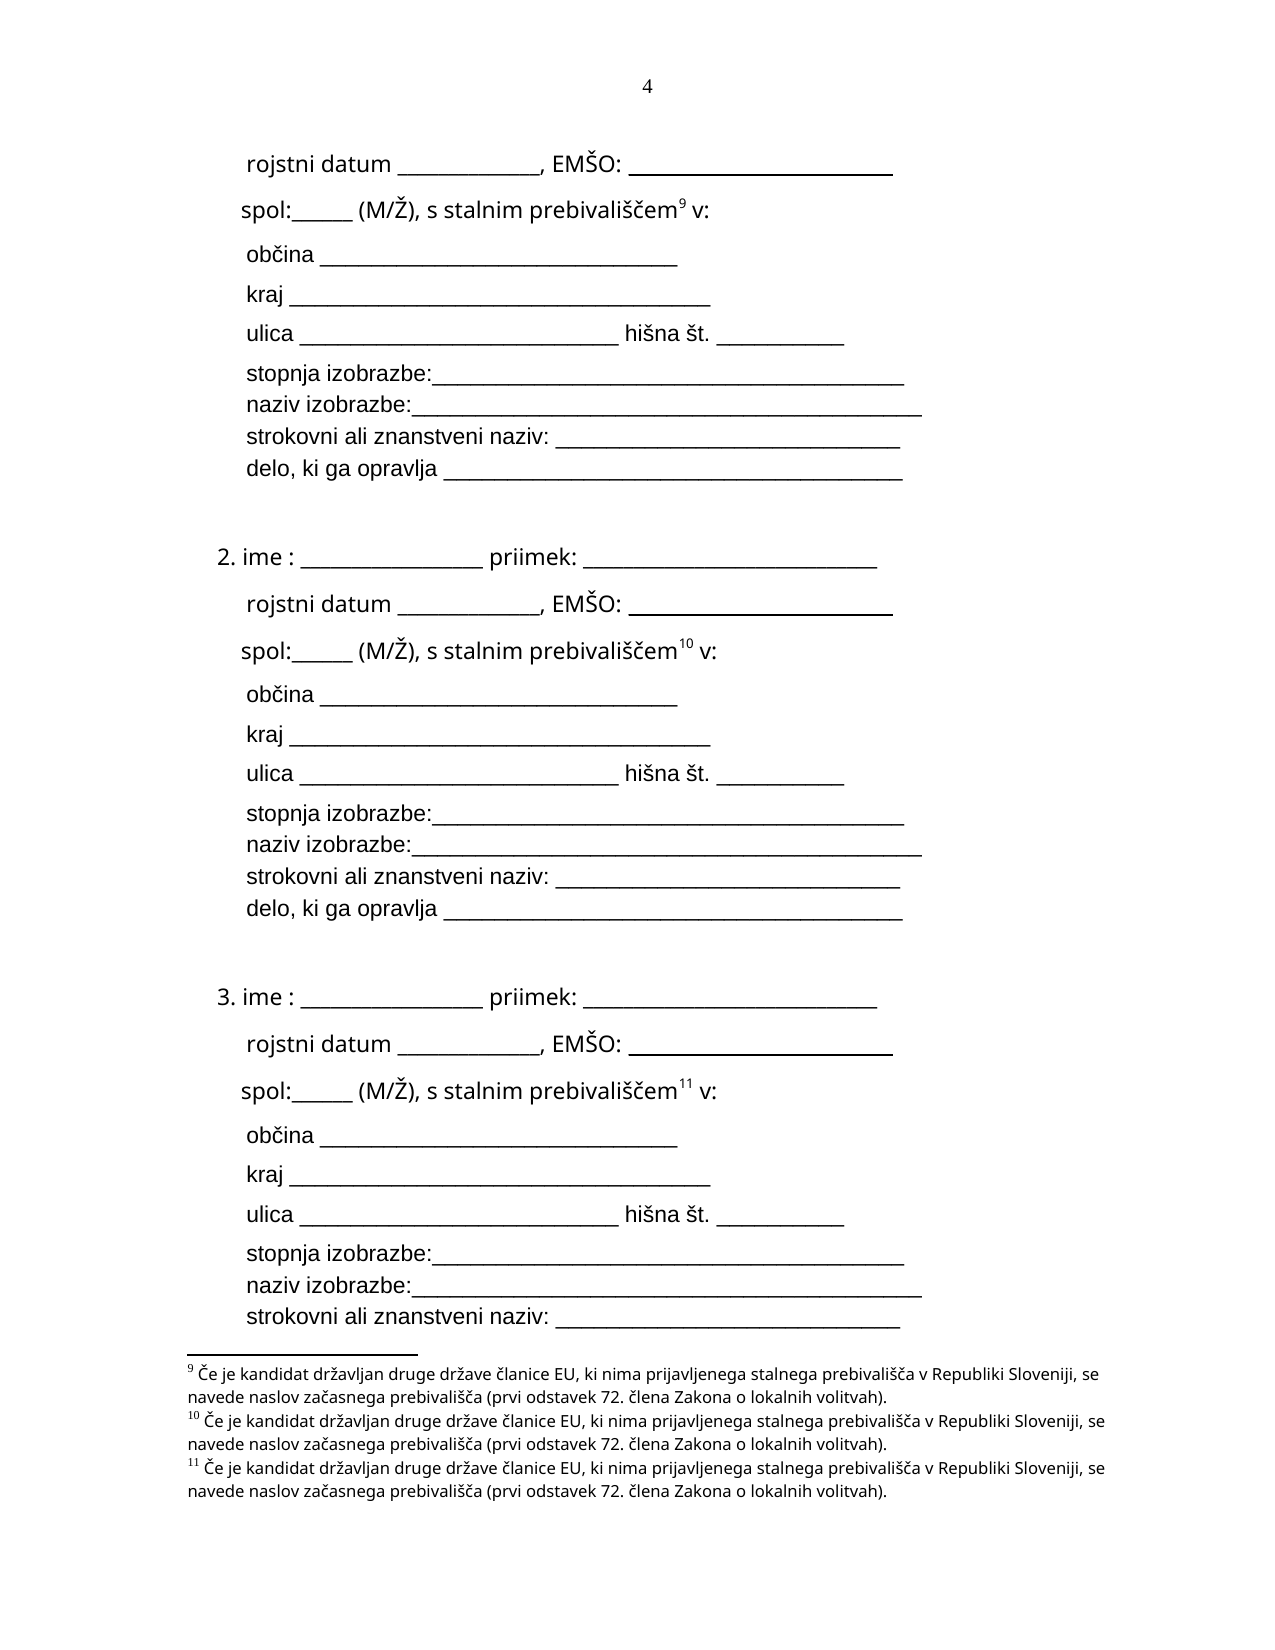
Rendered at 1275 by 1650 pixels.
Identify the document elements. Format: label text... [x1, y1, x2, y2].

text stopnja izobrazbe:_____________________________________ [217, 360, 1107, 386]
text delo, ki ga opravlja ____________________________________ [217, 894, 1107, 921]
text strokovni ali znanstveni naziv: ___________________________ [217, 423, 1107, 449]
text stopnja izobrazbe:_____________________________________ [217, 800, 1107, 826]
text ulica _________________________ hišna št. __________ [217, 320, 1107, 347]
text strokovni ali znanstveni naziv: ___________________________ [217, 863, 1107, 889]
text 2. ime : __________________ priimek: _____________________________ [217, 541, 1107, 572]
text spol:______ (M/Ž), s stalnim prebivališčem v: [217, 194, 1107, 226]
text občina ____________________________ [217, 1122, 1107, 1148]
text delo, ki ga opravlja ____________________________________ [217, 454, 1107, 481]
text ulica _________________________ hišna št. __________ [217, 760, 1107, 787]
text kraj _________________________________ [217, 281, 1107, 307]
text rojstni datum ______________, EMŠO: __________________________ [217, 148, 1107, 179]
text naziv izobrazbe:________________________________________ [217, 391, 1107, 418]
text spol:______ (M/Ž), s stalnim prebivališčem v: [217, 634, 1107, 666]
text kraj _________________________________ [217, 721, 1107, 747]
text stopnja izobrazbe:_____________________________________ [217, 1240, 1107, 1266]
text občina ____________________________ [217, 241, 1107, 268]
text kraj _________________________________ [217, 1161, 1107, 1187]
text 3. ime : __________________ priimek: _____________________________ [217, 981, 1107, 1012]
text strokovni ali znanstveni naziv: ___________________________ [217, 1303, 1107, 1329]
text naziv izobrazbe:________________________________________ [217, 1272, 1107, 1298]
text rojstni datum ______________, EMŠO: __________________________ [217, 1028, 1107, 1059]
text naziv izobrazbe:________________________________________ [217, 831, 1107, 858]
text spol:______ (M/Ž), s stalnim prebivališčem v: [217, 1075, 1107, 1106]
text ulica _________________________ hišna št. __________ [217, 1201, 1107, 1227]
text občina ____________________________ [217, 681, 1107, 708]
text rojstni datum ______________, EMŠO: __________________________ [217, 588, 1107, 619]
